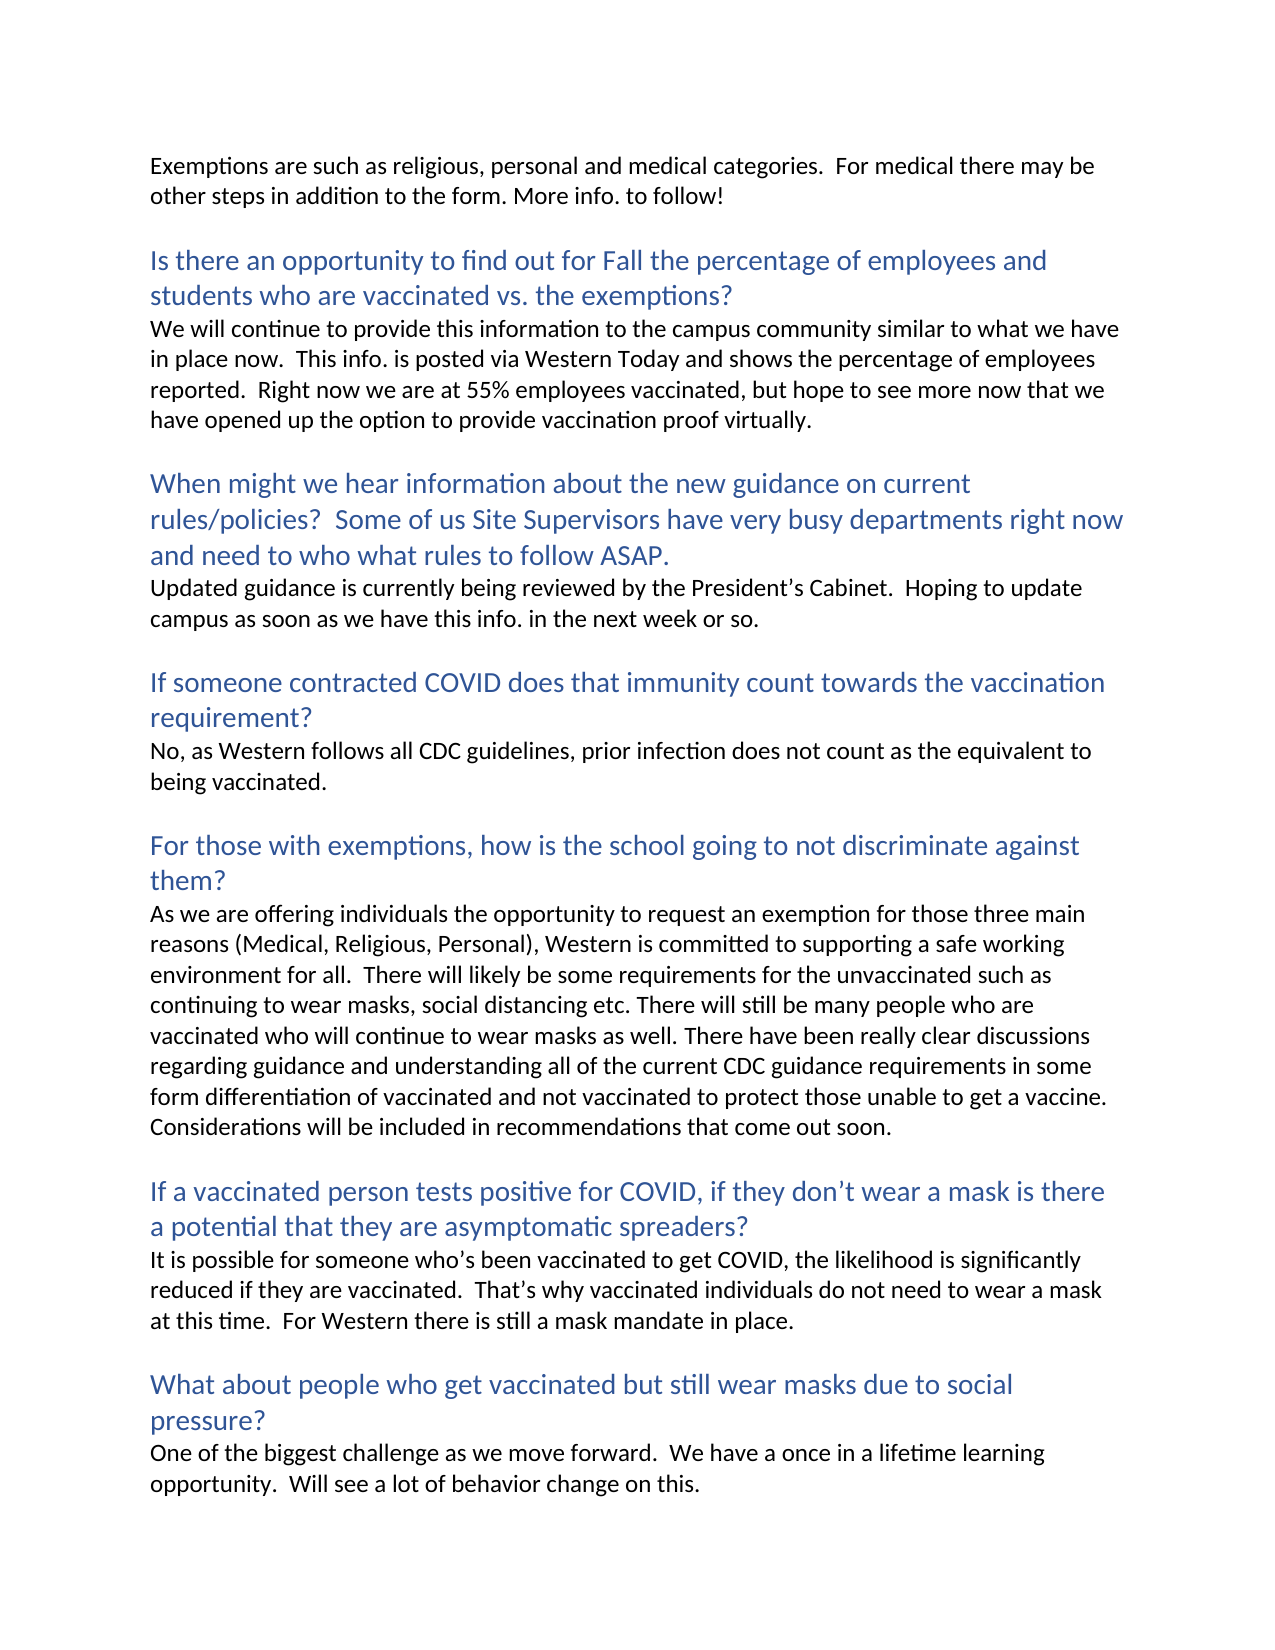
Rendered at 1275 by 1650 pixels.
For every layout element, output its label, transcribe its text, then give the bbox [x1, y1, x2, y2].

text No, as Western follows all CDC guidelines, prior infection does not count as the equivalent to being vaccinated. [150, 735, 1125, 796]
text We will continue to provide this information to the campus community similar to what we have in place now. This info. is posted via Western Today and shows the percentage of employees reported. Right now we are at 55% employees vaccinated, but hope to see more now that we have opened up the option to provide vaccination proof virtually. [150, 313, 1125, 435]
text It is possible for someone who’s been vaccinated to get COVID, the likelihood is significantly reduced if they are vaccinated. That’s why vaccinated individuals do not need to wear a mask at this time. For Western there is still a mask mandate in place. [150, 1244, 1125, 1335]
text If a vaccinated person tests positive for COVID, if they don’t wear a mask is there a potential that they are asymptomatic spreaders? [150, 1173, 1125, 1244]
text For those with exemptions, how is the school going to not discriminate against them? [150, 827, 1125, 898]
text As we are offering individuals the opportunity to request an exemption for those three main reasons (Medical, Religious, Personal), Western is committed to supporting a safe working environment for all. There will likely be some requirements for the unvaccinated such as continuing to wear masks, social distancing etc. There will still be many people who are vaccinated who will continue to wear masks as well. There have been really clear discussions regarding guidance and understanding all of the current CDC guidance requirements in some form differentiation of vaccinated and not vaccinated to protect those unable to get a vaccine. Considerations will be included in recommendations that come out soon. [150, 898, 1125, 1142]
text One of the biggest challenge as we move forward. We have a once in a lifetime learning opportunity. Will see a lot of behavior change on this. [150, 1437, 1125, 1498]
text When might we hear information about the new guidance on current rules/policies? Some of us Site Supervisors have very busy departments right now and need to who what rules to follow ASAP. [150, 465, 1125, 572]
text Is there an opportunity to find out for Fall the percentage of employees and students who are vaccinated vs. the exemptions? [150, 242, 1125, 313]
text If someone contracted COVID does that immunity count towards the vaccination requirement? [150, 664, 1125, 735]
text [150, 150, 1125, 211]
text What about people who get vaccinated but still wear masks due to social pressure? [150, 1366, 1125, 1437]
text Updated guidance is currently being reviewed by the President’s Cabinet. Hoping to update campus as soon as we have this info. in the next week or so. [150, 572, 1125, 633]
